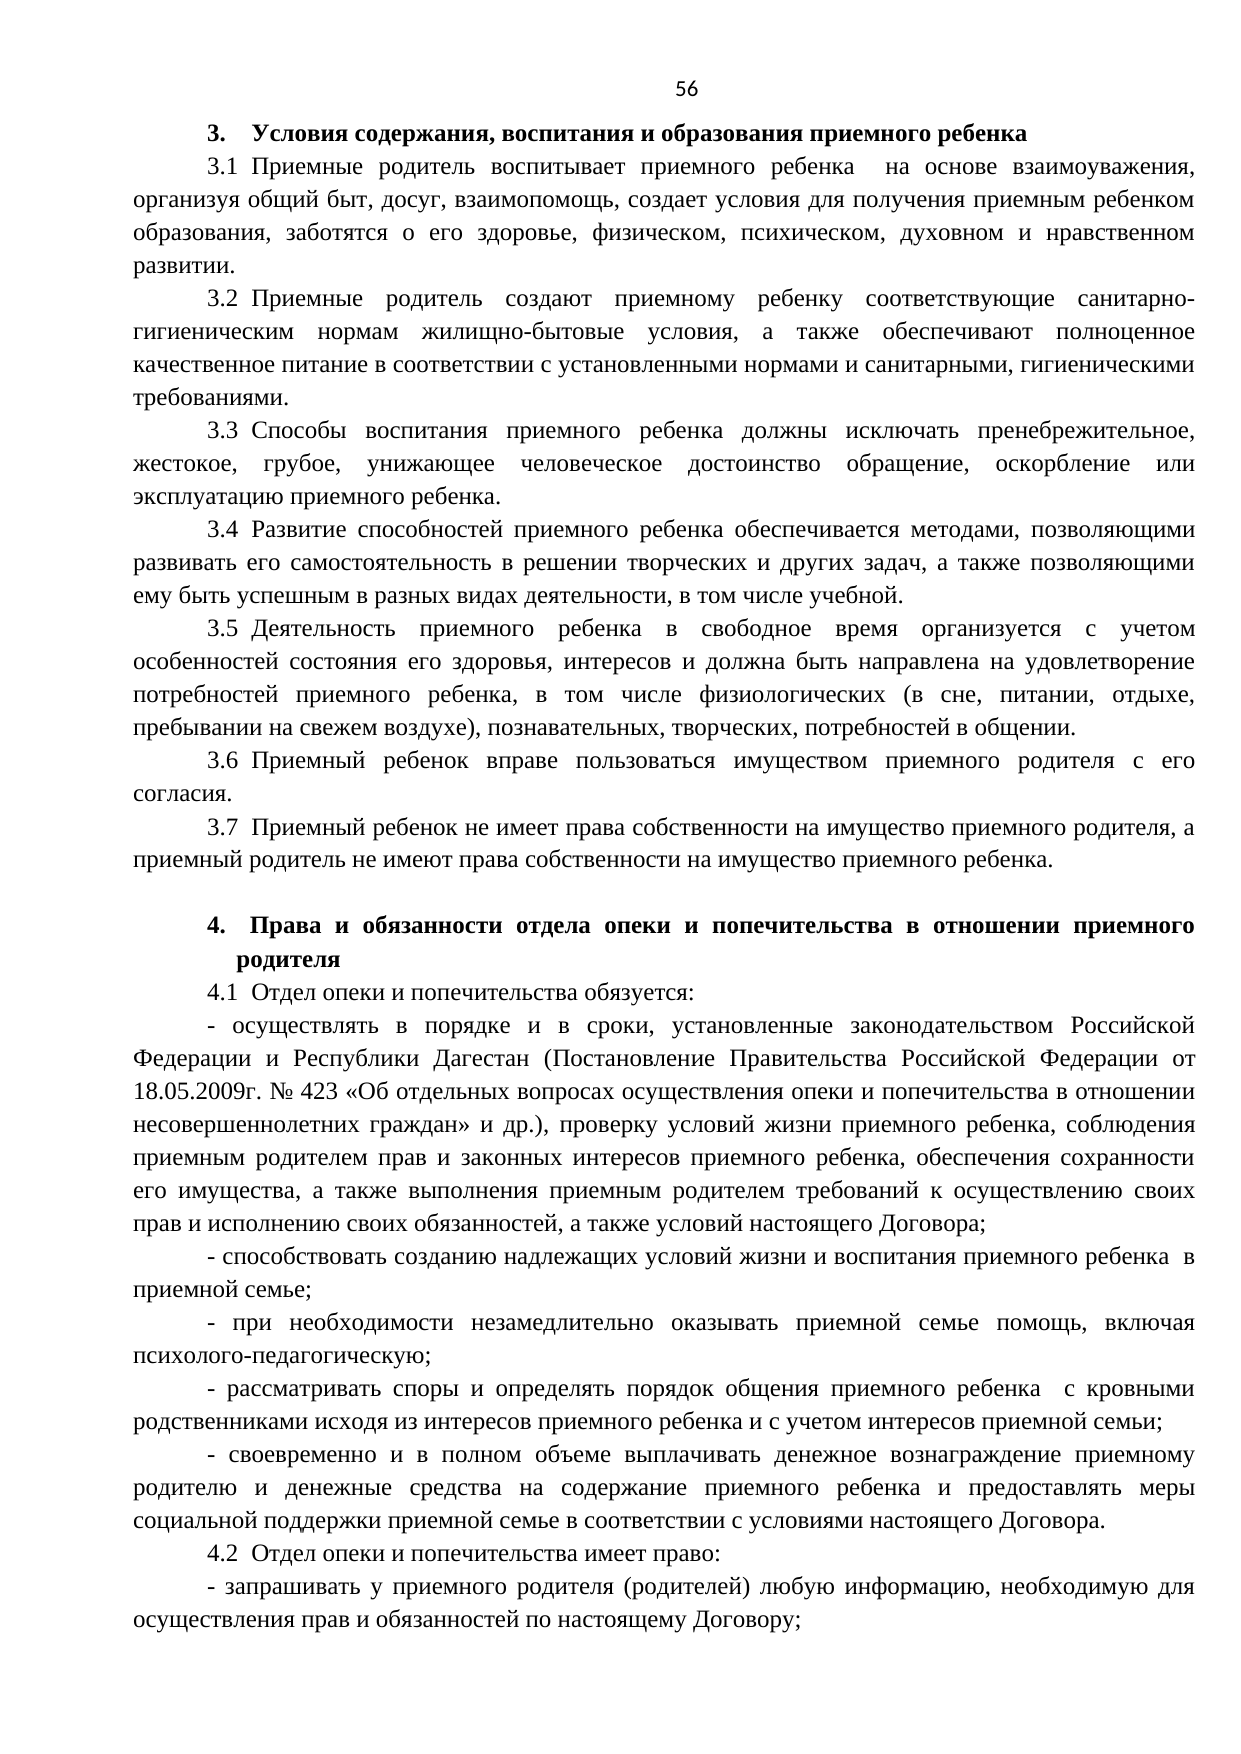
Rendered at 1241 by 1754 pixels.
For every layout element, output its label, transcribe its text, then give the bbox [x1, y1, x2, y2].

list Деятельность приемного ребенка в свободное время организуется с учетом особенностей состояния его здоровья, интересов и должна быть направлена на удовлетворение потребностей приемного ребенка, в том числе физиологических (в сне, питании, отдыхе, пребывании на свежем воздухе), познавательных, творческих, потребностей в общении. [133, 613, 1196, 741]
list Развитие способностей приемного ребенка обеспечивается методами, позволяющими развивать его самостоятельность в решении творческих и других задач, а также позволяющими ему быть успешным в разных видах деятельности, в том числе учебной. [133, 514, 1196, 609]
list Права и обязанности отдела опеки и попечительства в отношении приемного родителя [207, 911, 1196, 972]
text - рассматривать споры и определять порядок общения приемного ребенка с кровными родственниками исходя из интересов приемного ребенка и с учетом интересов приемной семьи; [133, 1373, 1196, 1435]
list Условия содержания, воспитания и образования приемного ребенка [133, 118, 1196, 147]
list Приемный ребенок вправе пользоваться имуществом приемного родителя с его согласия. [133, 746, 1196, 807]
list Способы воспитания приемного ребенка должны исключать пренебрежительное, жестокое, грубое, унижающее человеческое достоинство обращение, оскорбление или эксплуатацию приемного ребенка. [133, 415, 1196, 510]
list Приемные родитель создают приемному ребенку соответствующие санитарно-гигиеническим нормам жилищно-бытовые условия, а также обеспечивают полноценное качественное питание в соответствии с установленными нормами и санитарными, гигиеническими требованиями. [133, 283, 1196, 411]
text - своевременно и в полном объеме выплачивать денежное вознаграждение приемному родителю и денежные средства на содержание приемного ребенка и предоставлять меры социальной поддержки приемной семье в соответствии с условиями настоящего Договора. [133, 1439, 1196, 1534]
list Приемные родитель воспитывает приемного ребенка на основе взаимоуважения, организуя общий быт, досуг, взаимопомощь, создает условия для получения приемным ребенком образования, заботятся о его здоровье, физическом, психическом, духовном и нравственном развитии. [133, 151, 1196, 279]
list Отдел опеки и попечительства имеет право: [133, 1538, 1196, 1567]
text - при необходимости незамедлительно оказывать приемной семье помощь, включая психолого-педагогическую; [133, 1307, 1196, 1369]
text - способствовать созданию надлежащих условий жизни и воспитания приемного ребенка в приемной семье; [133, 1241, 1196, 1303]
text - осуществлять в порядке и в сроки, установленные законодательством Российской Федерации и Республики Дагестан (Постановление Правительства Российской Федерации от 18.05.2009г. № 423 «Об отдельных вопросах осуществления опеки и попечительства в отношении несовершеннолетних граждан» и др.), проверку условий жизни приемного ребенка, соблюдения приемным родителем прав и законных интересов приемного ребенка, обеспечения сохранности его имущества, а также выполнения приемным родителем требований к осуществлению своих прав и исполнению своих обязанностей, а также условий настоящего Договора; [133, 1010, 1196, 1237]
list Приемный ребенок не имеет права собственности на имущество приемного родителя, а приемный родитель не имеют права собственности на имущество приемного ребенка. [133, 812, 1196, 873]
text - запрашивать у приемного родителя (родителей) любую информацию, необходимую для осуществления прав и обязанностей по настоящему Договору; [133, 1571, 1196, 1633]
list Отдел опеки и попечительства обязуется: [133, 977, 1196, 1005]
